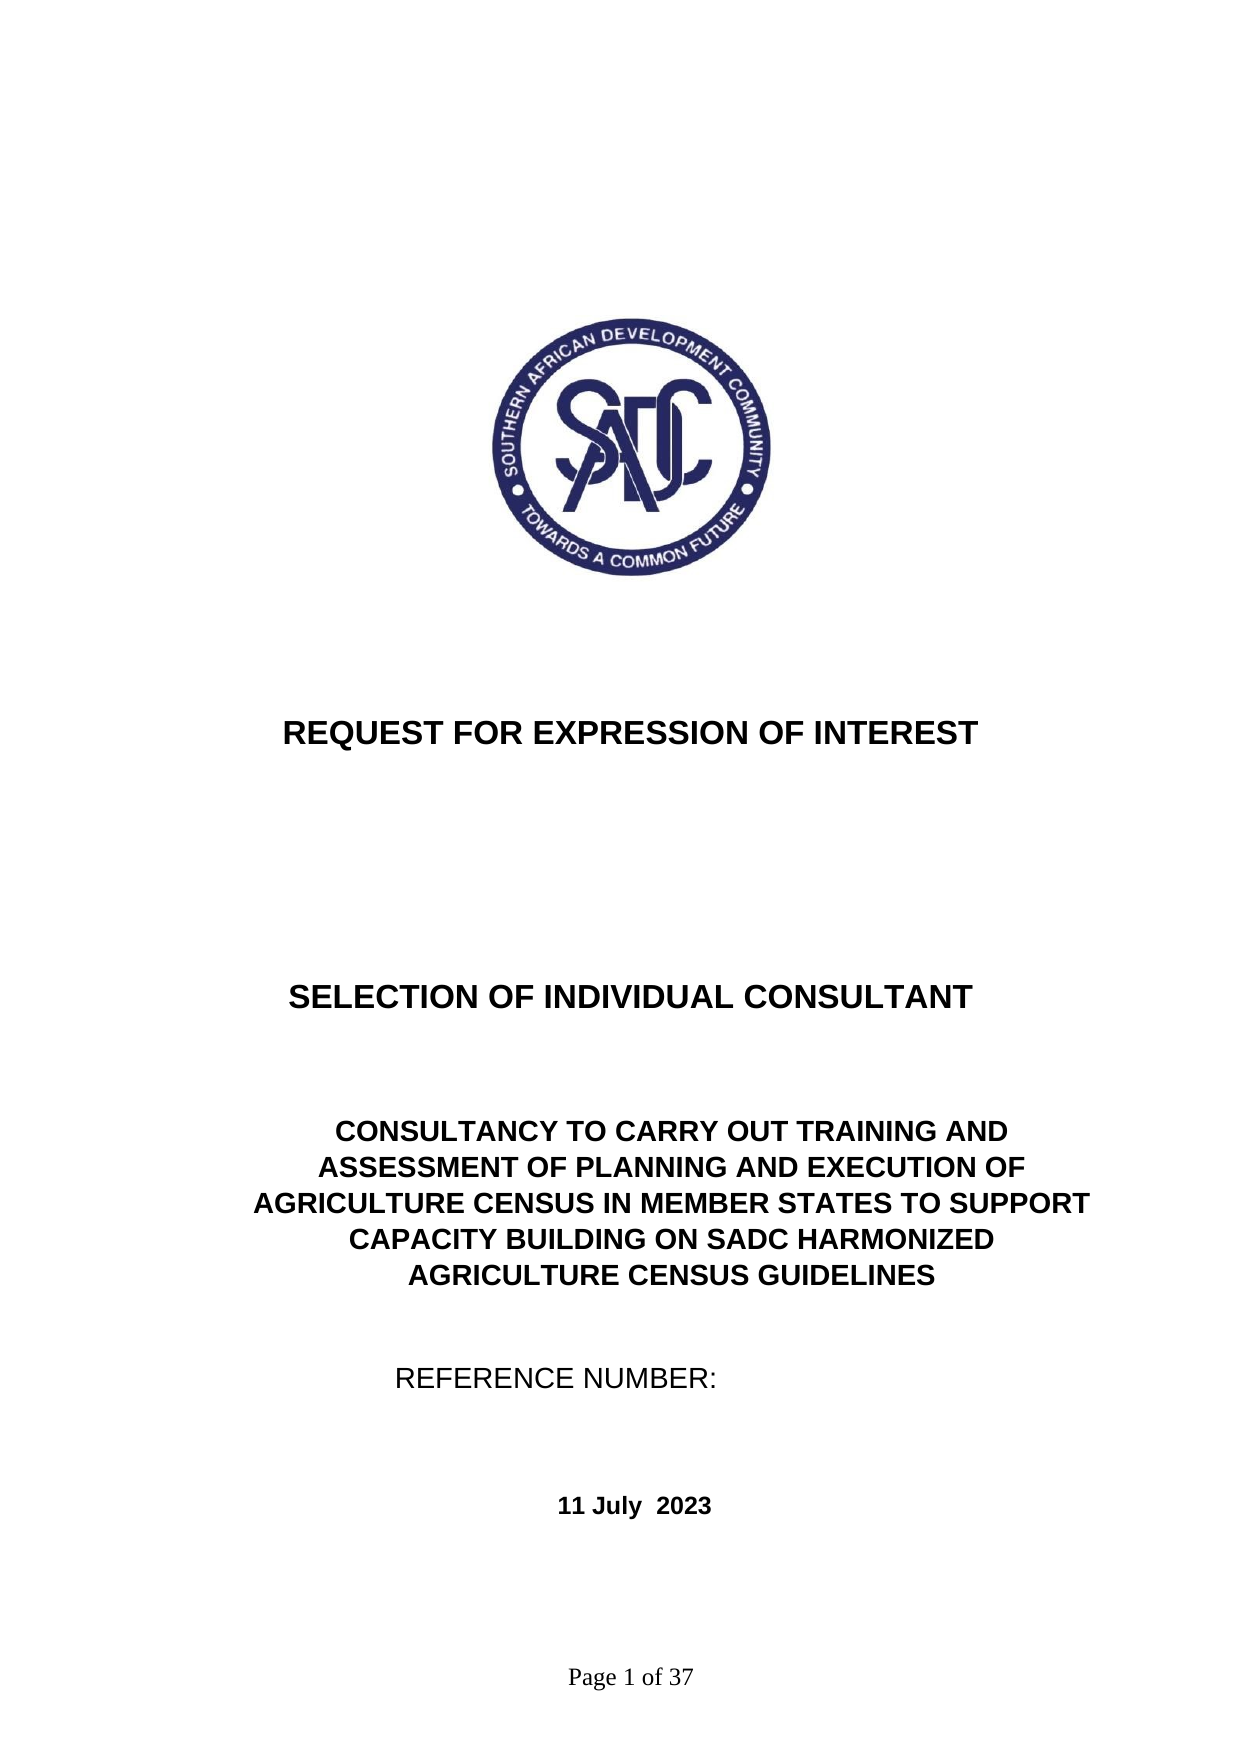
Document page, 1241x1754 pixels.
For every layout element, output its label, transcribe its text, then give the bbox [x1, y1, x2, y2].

text REFERENCE NUMBER: [394, 1362, 1097, 1395]
text 11 July 2023 [172, 1491, 1097, 1519]
text CONSULTANCY TO CARRY OUT TRAINING AND ASSESSMENT OF PLANNING AND EXECUTION OF AGRICULTURE CENSUS IN MEMBER STATES TO SUPPORT CAPACITY BUILDING ON SADC HARMONIZED AGRICULTURE CENSUS GUIDELINES [246, 1114, 1097, 1292]
picture [488, 315, 781, 582]
text SELECTION OF INDIVIDUAL CONSULTANT [164, 977, 1097, 1016]
text REQUEST FOR EXPRESSION OF INTEREST [164, 713, 1097, 752]
